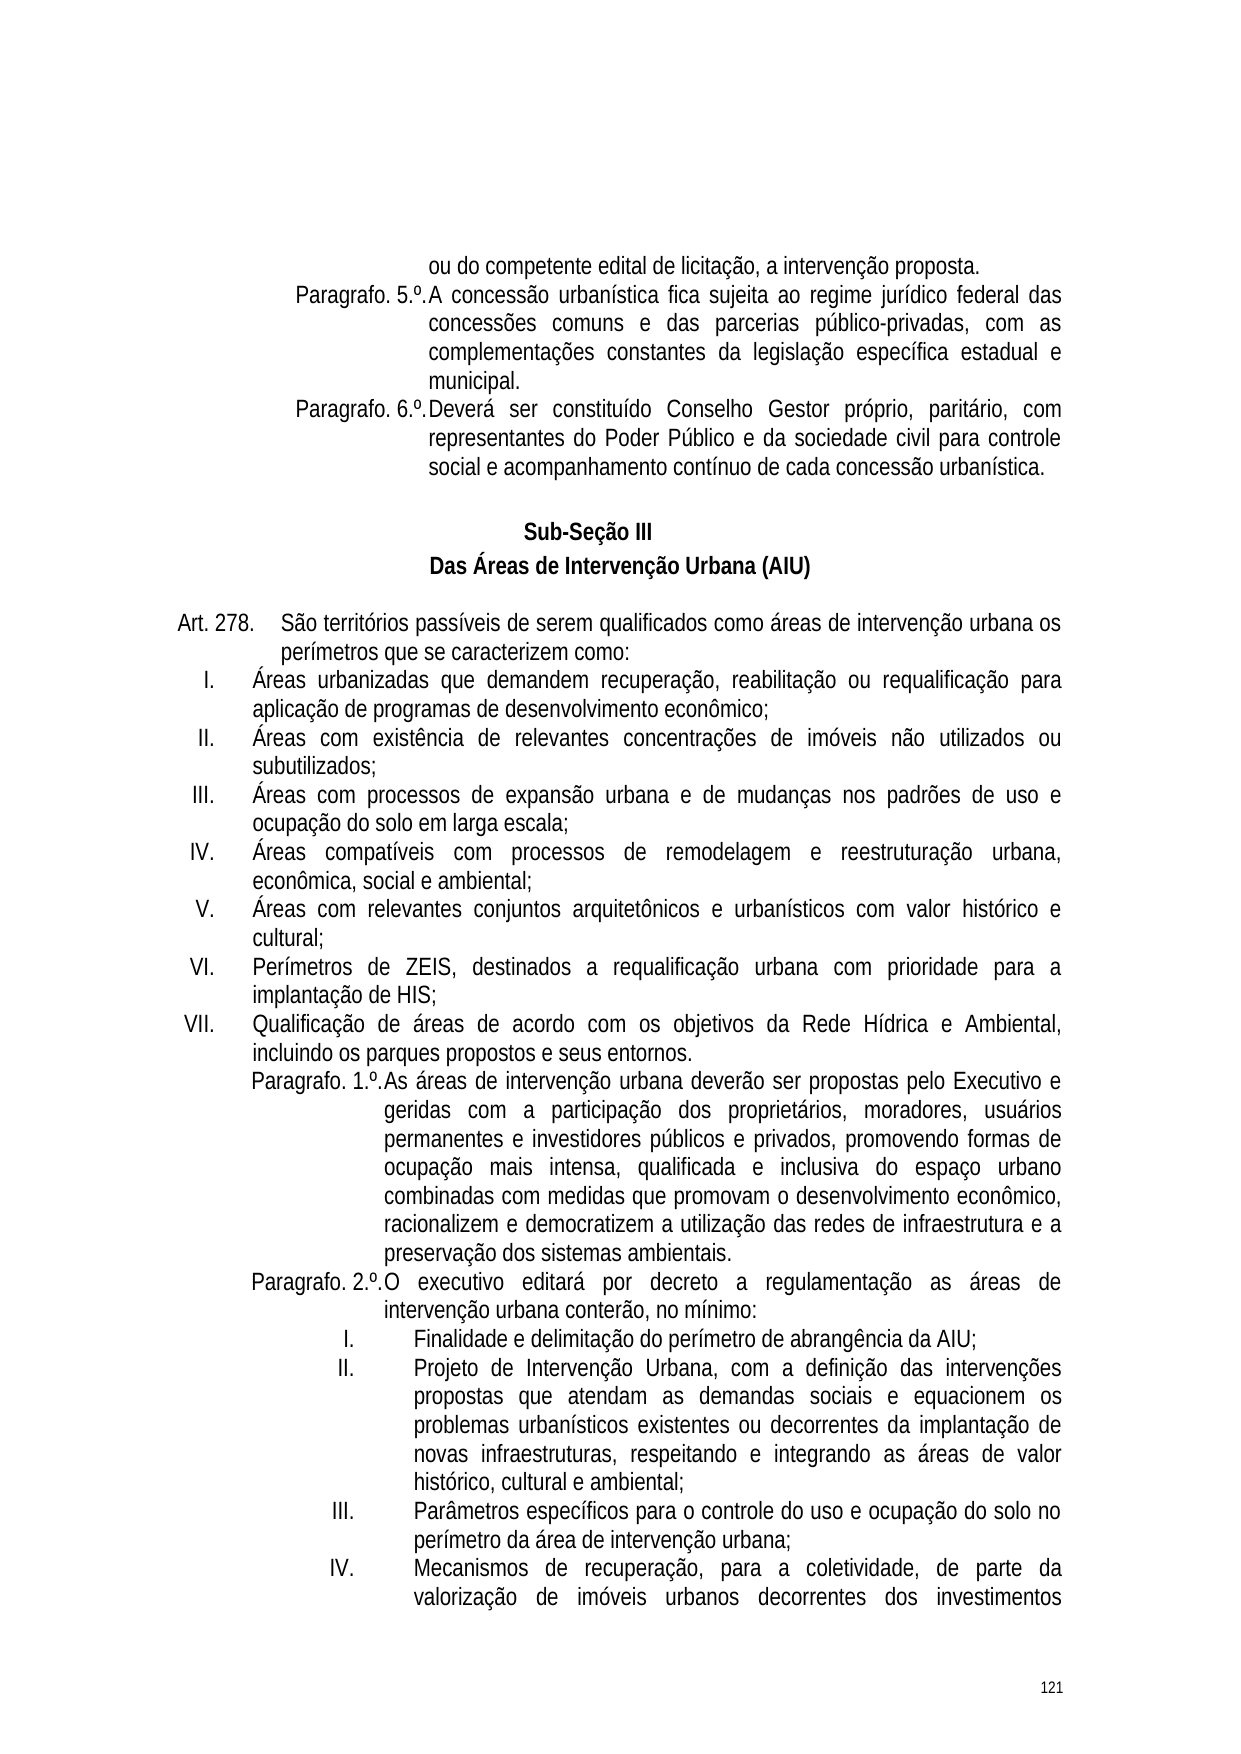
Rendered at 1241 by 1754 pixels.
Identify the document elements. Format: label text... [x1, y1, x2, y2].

list O executivo editará por decreto a regulamentação as áreas de intervenção urbana conterão, no mínimo: [251, 1267, 1063, 1324]
list Das Áreas de Intervenção Urbana (AIU) [177, 551, 1063, 579]
list Deverá ser constituído Conselho Gestor próprio, paritário, com representantes do Poder Público e da sociedade civil para controle social e acompanhamento contínuo de cada concessão urbanística. [295, 394, 1063, 480]
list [295, 251, 1063, 280]
list A concessão urbanística fica sujeita ao regime jurídico federal das concessões comuns e das parcerias público-privadas, com as complementações constantes da legislação específica estadual e municipal. [295, 280, 1063, 394]
list Áreas com relevantes conjuntos arquitetônicos e urbanísticos com valor histórico e cultural; [215, 894, 1063, 952]
list Projeto de Intervenção Urbana, com a definição das intervenções propostas que atendam as demandas sociais e equacionem os problemas urbanísticos existentes ou decorrentes da implantação de novas infraestruturas, respeitando e integrando as áreas de valor histórico, cultural e ambiental; [354, 1353, 1063, 1496]
list Áreas urbanizadas que demandem recuperação, reabilitação ou requalificação para aplicação de programas de desenvolvimento econômico; [215, 665, 1063, 722]
list São territórios passíveis de serem qualificados como áreas de intervenção urbana os perímetros que se caracterizem como: [177, 608, 1063, 665]
list As áreas de intervenção urbana deverão ser propostas pelo Executivo e geridas com a participação dos proprietários, moradores, usuários permanentes e investidores públicos e privados, promovendo formas de ocupação mais intensa, qualificada e inclusiva do espaço urbano combinadas com medidas que promovam o desenvolvimento econômico, racionalizem e democratizem a utilização das redes de infraestrutura e a preservação dos sistemas ambientais. [251, 1066, 1063, 1267]
list Finalidade e delimitação do perímetro de abrangência da AIU; [354, 1324, 1063, 1353]
list Áreas com existência de relevantes concentrações de imóveis não utilizados ou subutilizados; [215, 722, 1063, 780]
list Áreas com processos de expansão urbana e de mudanças nos padrões de uso e ocupação do solo em larga escala; [215, 780, 1063, 837]
list Perímetros de ZEIS, destinados a requalificação urbana com prioridade para a implantação de HIS; [215, 952, 1063, 1009]
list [354, 1553, 1063, 1611]
list Qualificação de áreas de acordo com os objetivos da Rede Hídrica e Ambiental, incluindo os parques propostos e seus entornos. [215, 1009, 1063, 1066]
list Parâmetros específicos para o controle do uso e ocupação do solo no perímetro da área de intervenção urbana; [354, 1496, 1063, 1553]
list Áreas compatíveis com processos de remodelagem e reestruturação urbana, econômica, social e ambiental; [215, 837, 1063, 894]
